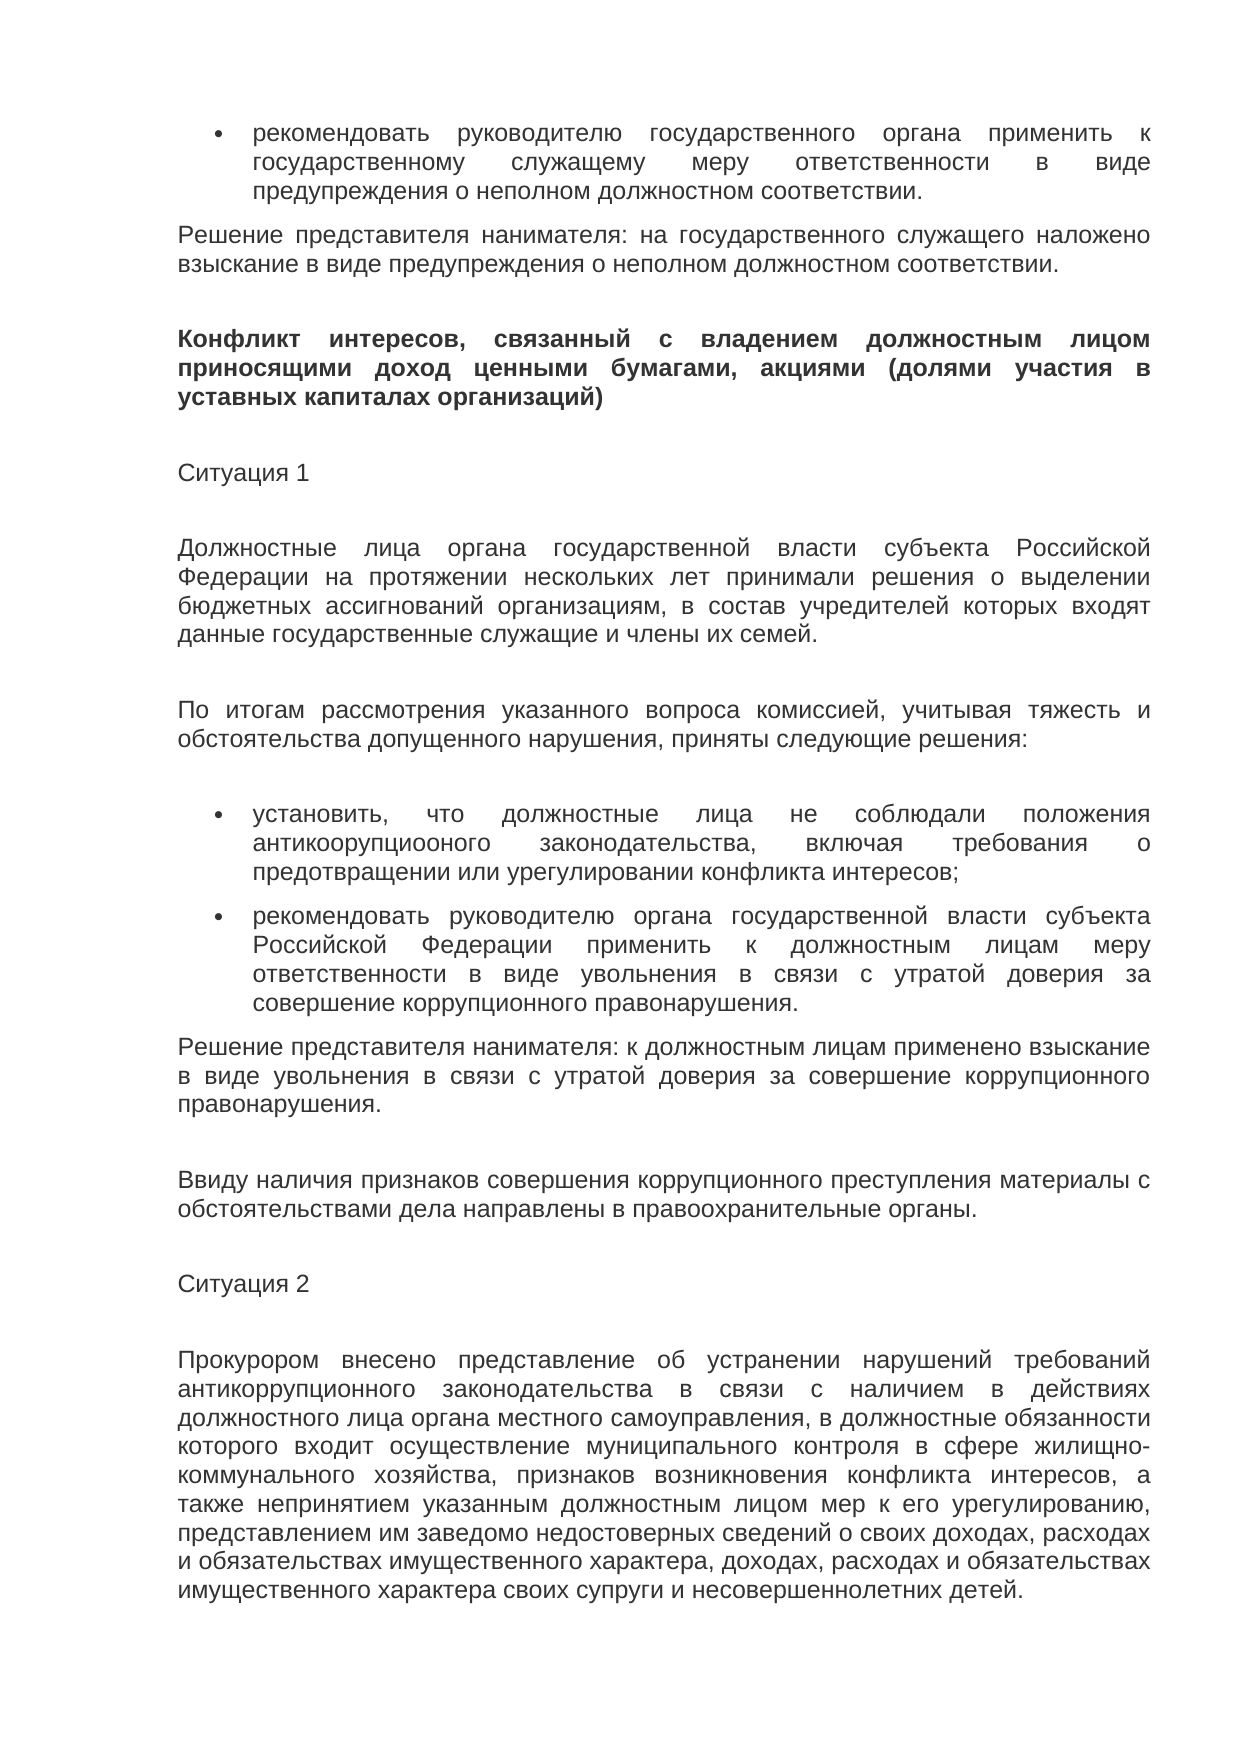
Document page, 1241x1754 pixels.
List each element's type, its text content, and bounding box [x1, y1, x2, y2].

text Должностные лица органа государственной власти субъекта Российской Федерации на протяжении нескольких лет принимали решения о выделении бюджетных ассигнований организациям, в состав учредителей которых входят данные государственные служащие и члены их семей. [177, 533, 1152, 648]
text Прокурором внесено представление об устранении нарушений требований антикоррупционного законодательства в связи с наличием в действиях должностного лица органа местного самоуправления, в должностные обязанности которого входит осуществление муниципального контроля в сфере жилищно-коммунального хозяйства, признаков возникновения конфликта интересов, а также непринятием указанным должностным лицом мер к его урегулированию, представлением им заведомо недостоверных сведений о своих доходах, расходах и обязательствах имущественного характера, доходах, расходах и обязательствах имущественного характера своих супруги и несовершеннолетних детей. [177, 1345, 1152, 1604]
text Ввиду наличия признаков совершения коррупционного преступления материалы с обстоятельствами дела направлены в правоохранительные органы. [177, 1165, 1152, 1222]
text Ситуация 1 [177, 457, 1152, 486]
text Ситуация 2 [177, 1269, 1152, 1298]
list рекомендовать руководителю государственного органа применить к государственному служащему меру ответственности в виде предупреждения о неполном должностном соответствии. [215, 118, 1152, 204]
list рекомендовать руководителю органа государственной власти субъекта Российской Федерации применить к должностным лицам меру ответственности в виде увольнения в связи с утратой доверия за совершение коррупционного правонарушения. [215, 901, 1152, 1016]
text Решение представителя нанимателя: к должностным лицам применено взыскание в виде увольнения в связи с утратой доверия за совершение коррупционного правонарушения. [177, 1032, 1152, 1118]
text По итогам рассмотрения указанного вопроса комиссией, учитывая тяжесть и обстоятельства допущенного нарушения, приняты следующие решения: [177, 695, 1152, 752]
text Конфликт интересов, связанный с владением должностным лицом приносящими доход ценными бумагами, акциями (долями участия в уставных капиталах организаций) [177, 324, 1152, 411]
list установить, что должностные лица не соблюдали положения антикоорупциооного законодательства, включая требования о предотвращении или урегулировании конфликта интересов; [215, 799, 1152, 886]
text Решение представителя нанимателя: на государственного служащего наложено взыскание в виде предупреждения о неполном должностном соответствии. [177, 220, 1152, 277]
